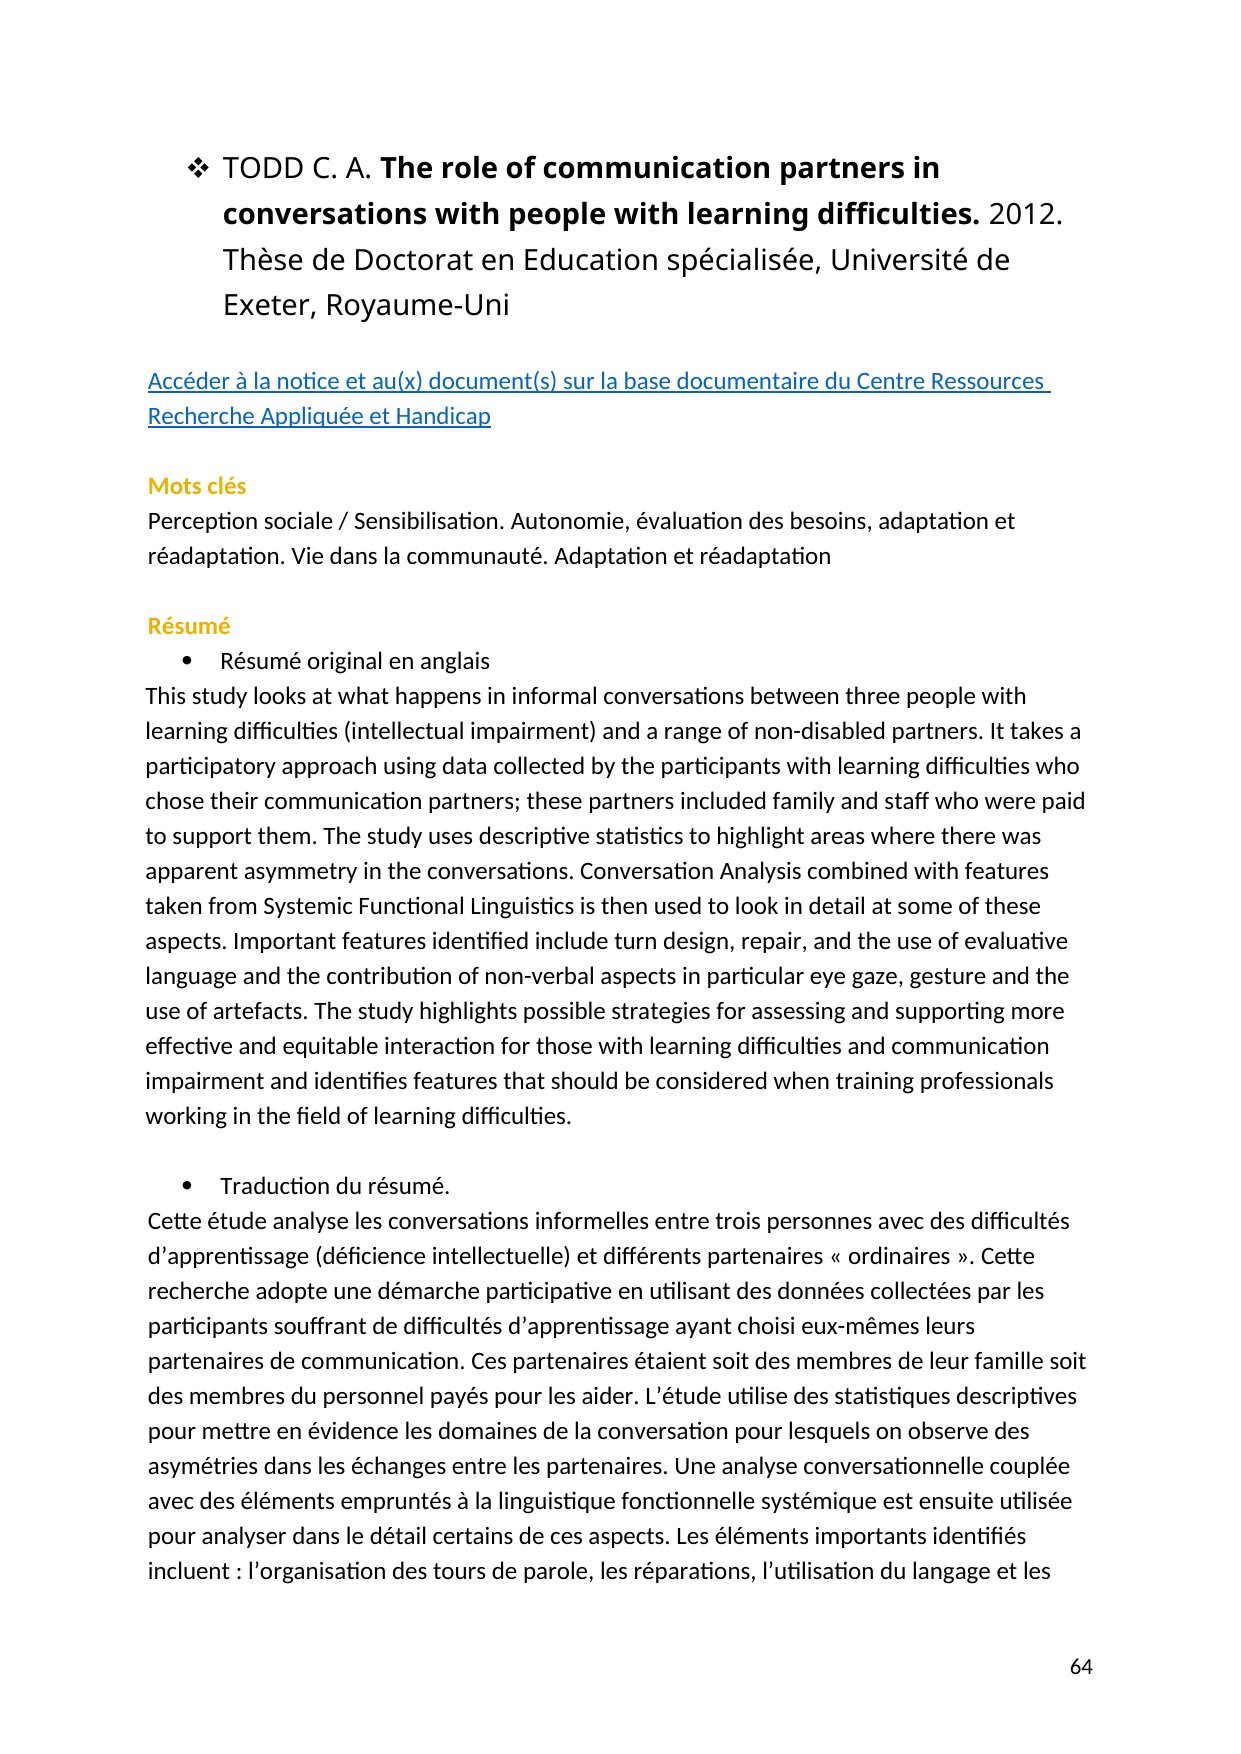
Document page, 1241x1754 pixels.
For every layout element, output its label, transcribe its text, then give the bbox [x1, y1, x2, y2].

text Perception sociale / Sensibilisation. Autonomie, évaluation des besoins, adaptation et réadaptation. Vie dans la communauté. Adaptation et réadaptation [148, 505, 1093, 571]
list Traduction du résumé. [183, 1170, 1093, 1201]
text Résumé [148, 610, 1093, 641]
text Accéder à la notice et au(x) document(s) sur la base documentaire du Centre Ressources Recherche Appliquée et Handicap [148, 365, 1093, 431]
list Résumé original en anglais [183, 645, 1093, 676]
text Mots clés [148, 470, 1093, 501]
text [148, 1205, 1093, 1586]
text This study looks at what happens in informal conversations between three people with learning difficulties (intellectual impairment) and a range of non-disabled partners. It takes a participatory approach using data collected by the participants with learning difficulties who chose their communication partners; these partners included family and staff who were paid to support them. The study uses descriptive statistics to highlight areas where there was apparent asymmetry in the conversations. Conversation Analysis combined with features taken from Systemic Functional Linguistics is then used to look in detail at some of these aspects. Important features identified include turn design, repair, and the use of evaluative language and the contribution of non-verbal aspects in particular eye gaze, gesture and the use of artefacts. The study highlights possible strategies for assessing and supporting more effective and equitable interaction for those with learning difficulties and communication impairment and identifies features that should be considered when training professionals working in the field of learning difficulties. [145, 680, 1093, 1131]
subtitle TODD C. A. The role of communication partners in conversations with people with learning difficulties. 2012. Thèse de Doctorat en Education spécialisée, Université de Exeter, Royaume-Uni [185, 148, 1093, 324]
